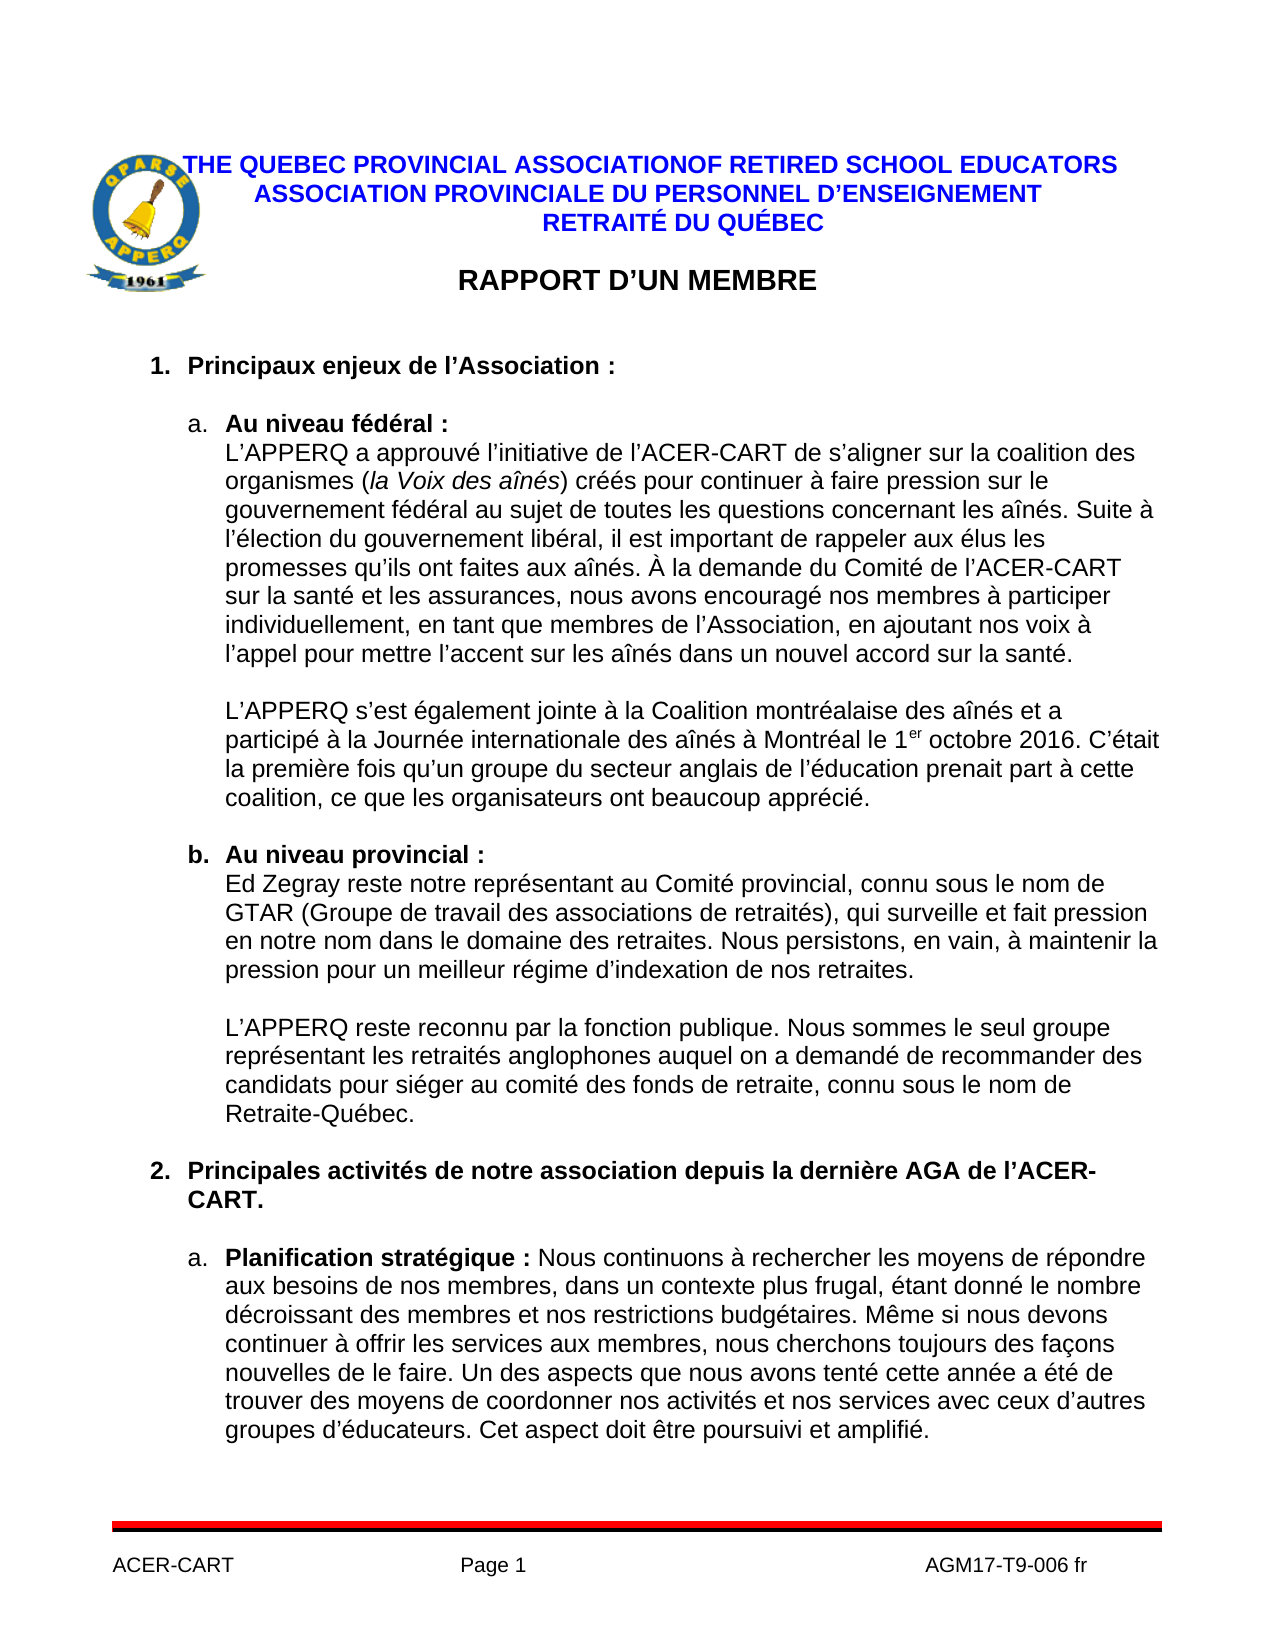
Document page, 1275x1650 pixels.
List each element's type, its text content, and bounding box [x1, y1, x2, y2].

list Principaux enjeux de l’Association : [150, 351, 1162, 380]
text THE QUEBEC PROVINCIAL ASSOCIATIONOF RETIRED SCHOOL EDUCATORS [112, 150, 1162, 179]
list L’APPERQ s’est également jointe à la Coalition montréalaise des aînés et a participé à la Journée internationale des aînés à Montréal le 1er octobre 2016. C’était la première fois qu’un groupe du secteur anglais de l’éducation prenait part à cette coalition, ce que les organisateurs ont beaucoup apprécié. [225, 696, 1162, 811]
text RETRAITÉ DU QUÉBEC [209, 207, 1162, 236]
list Planification stratégique : Nous continuons à rechercher les moyens de répondre aux besoins de nos membres, dans un contexte plus frugal, étant donné le nombre décroissant des membres et nos restrictions budgétaires. Même si nous devons continuer à offrir les services aux membres, nous cherchons toujours des façons nouvelles de le faire. Un des aspects que nous avons tenté cette année a été de trouver des moyens de coordonner nos activités et nos services avec ceux d’autres groupes d’éducateurs. Cet aspect doit être poursuivi et amplifié. [187, 1242, 1162, 1444]
list Ed Zegray reste notre représentant au Comité provincial, connu sous le nom de GTAR (Groupe de travail des associations de retraités), qui surveille et fait pression en notre nom dans le domaine des retraites. Nous persistons, en vain, à maintenir la pression pour un meilleur régime d’indexation de nos retraites. [225, 869, 1162, 984]
list L’APPERQ a approuvé l’initiative de l’ACER-CART de s’aligner sur la coalition des organismes (la Voix des aînés) créés pour continuer à faire pression sur le gouvernement fédéral au sujet de toutes les questions concernant les aînés. Suite à l’élection du gouvernement libéral, il est important de rappeler aux élus les promesses qu’ils ont faites aux aînés. À la demande du Comité de l’ACER-CART sur la santé et les assurances, nous avons encouragé nos membres à participer individuellement, en tant que membres de l’Association, en ajoutant nos voix à l’appel pour mettre l’accent sur les aînés dans un nouvel accord sur la santé. [225, 437, 1162, 667]
list L’APPERQ reste reconnu par la fonction publique. Nous sommes le seul groupe représentant les retraités anglophones auquel on a demandé de recommander des candidats pour siéger au comité des fonds de retraite, connu sous le nom de Retraite-Québec. [225, 1012, 1162, 1127]
list Au niveau fédéral : [187, 409, 1162, 437]
text ASSOCIATION PROVINCIALE DU PERSONNEL D’ENSEIGNEMENT [209, 179, 1162, 207]
list Au niveau provincial : [187, 840, 1162, 869]
picture [85, 152, 209, 292]
text RAPPORT D’UN MEMBRE [112, 263, 1162, 296]
list Principales activités de notre association depuis la dernière AGA de l’ACER-CART. [150, 1156, 1162, 1214]
